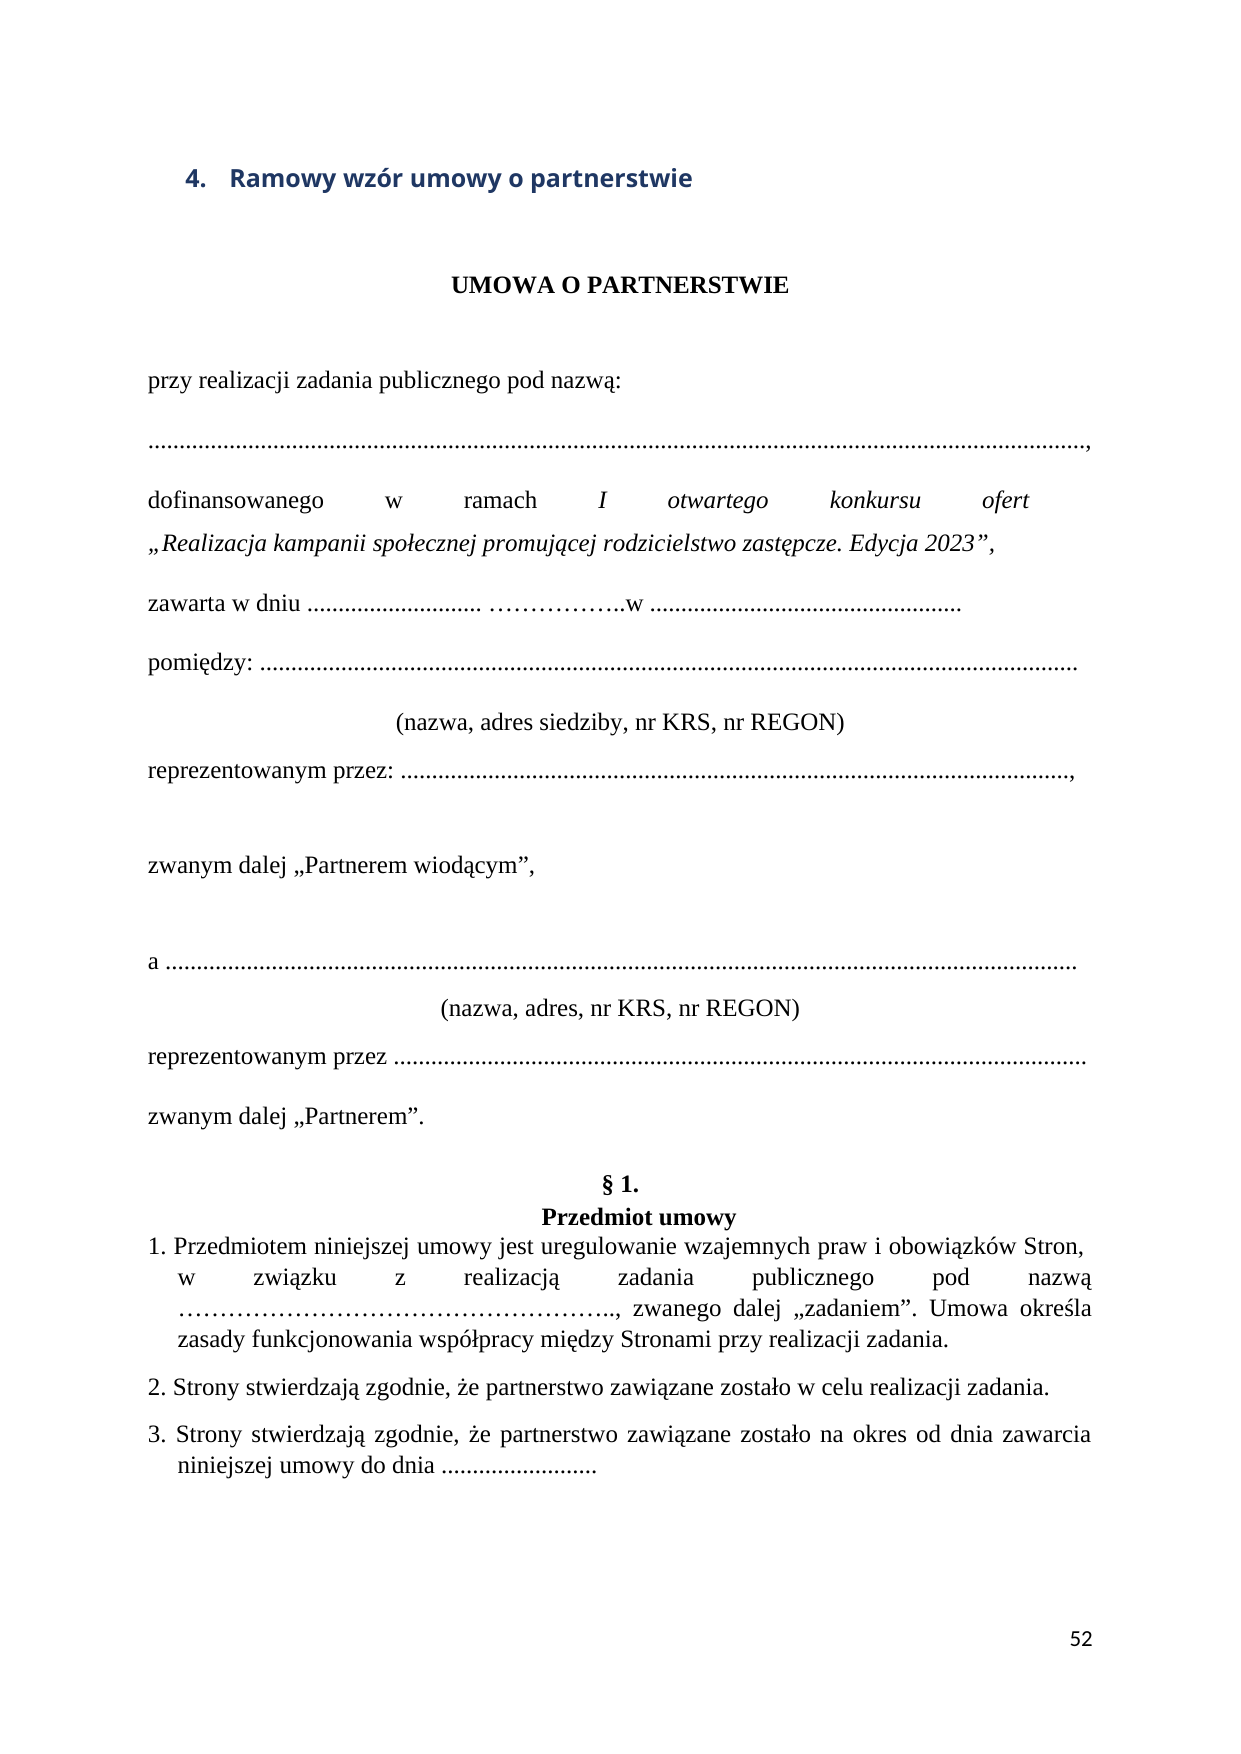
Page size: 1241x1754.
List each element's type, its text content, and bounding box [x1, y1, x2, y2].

text przy realizacji zadania publicznego pod nazwą: [148, 365, 1092, 394]
text zwanym dalej „Partnerem wiodącym”, [148, 850, 1092, 879]
text zawarta w dniu ............................ ……………..w .................................................. [148, 588, 1092, 616]
text reprezentowanym przez ............................................................................................................... [148, 1041, 1092, 1070]
text dofinansowanego w ramach I otwartego konkursu ofert „Realizacja kampanii społecznej promującej rodzicielstwo zastępcze. Edycja 2023”, [148, 485, 1092, 557]
text reprezentowanym przez: ..........................................................................................................., [148, 755, 1092, 784]
text § 1. [148, 1169, 1092, 1198]
text Przedmiot umowy [185, 1202, 1092, 1231]
text 2. Strony stwierdzają zgodnie, że partnerstwo zawiązane zostało w celu realizacji zadania. [148, 1372, 1092, 1400]
subtitle Ramowy wzór umowy o partnerstwie [185, 160, 1092, 194]
text (nazwa, adres, nr KRS, nr REGON) [148, 993, 1092, 1022]
text ......................................................................................................................................................, [148, 425, 1092, 454]
text UMOWA O PARTNERSTWIE [148, 270, 1092, 298]
text a .................................................................................................................................................. [148, 946, 1092, 974]
text (nazwa, adres siedziby, nr KRS, nr REGON) [148, 707, 1092, 736]
text 1. Przedmiotem niniejszej umowy jest uregulowanie wzajemnych praw i obowiązków Stron, w związku z realizacją zadania publicznego pod nazwą …………………………………………….., zwanego dalej „zadaniem”. Umowa określa zasady funkcjonowania współpracy między Stronami przy realizacji zadania. [148, 1231, 1092, 1353]
text zwanym dalej „Partnerem”. [148, 1101, 1092, 1130]
text 3. Strony stwierdzają zgodnie, że partnerstwo zawiązane zostało na okres od dnia zawarcia niniejszej umowy do dnia ......................... [148, 1419, 1092, 1479]
text pomiędzy: ................................................................................................................................... [148, 647, 1092, 676]
